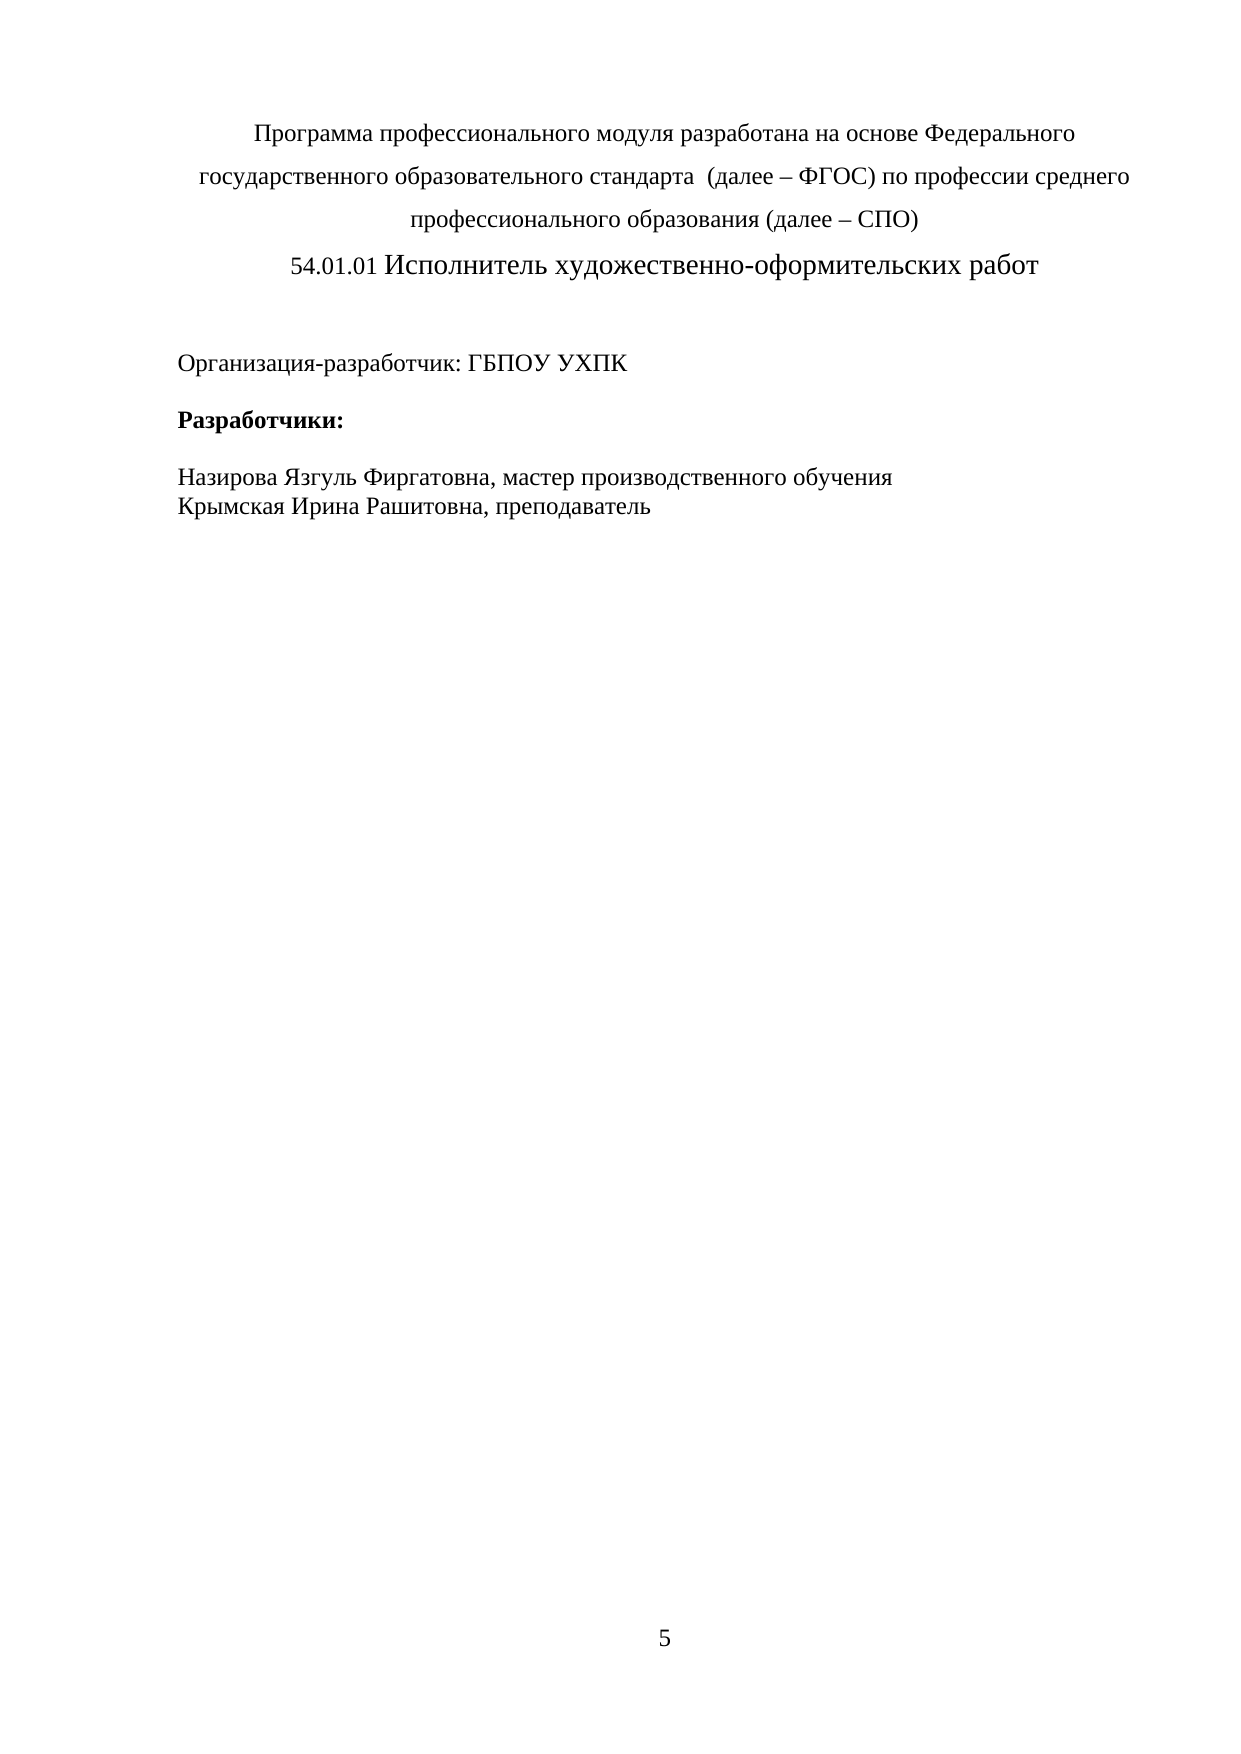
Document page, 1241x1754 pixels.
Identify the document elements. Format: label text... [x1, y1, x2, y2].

text Назирова Язгуль Фиргатовна, мастер производственного обучения [177, 462, 1152, 491]
text Организация-разработчик: ГБПОУ УХПК [177, 348, 1152, 377]
text Разработчики: [177, 406, 1152, 434]
text Программа профессионального модуля разработана на основе Федерального государственного образовательного стандарта (далее – ФГОС) по профессии среднего профессионального образования (далее – СПО) [177, 118, 1152, 233]
text Крымская Ирина Рашитовна, преподаватель [177, 491, 1152, 520]
text 54.01.01 Исполнитель художественно-оформительских работ [177, 247, 1152, 281]
